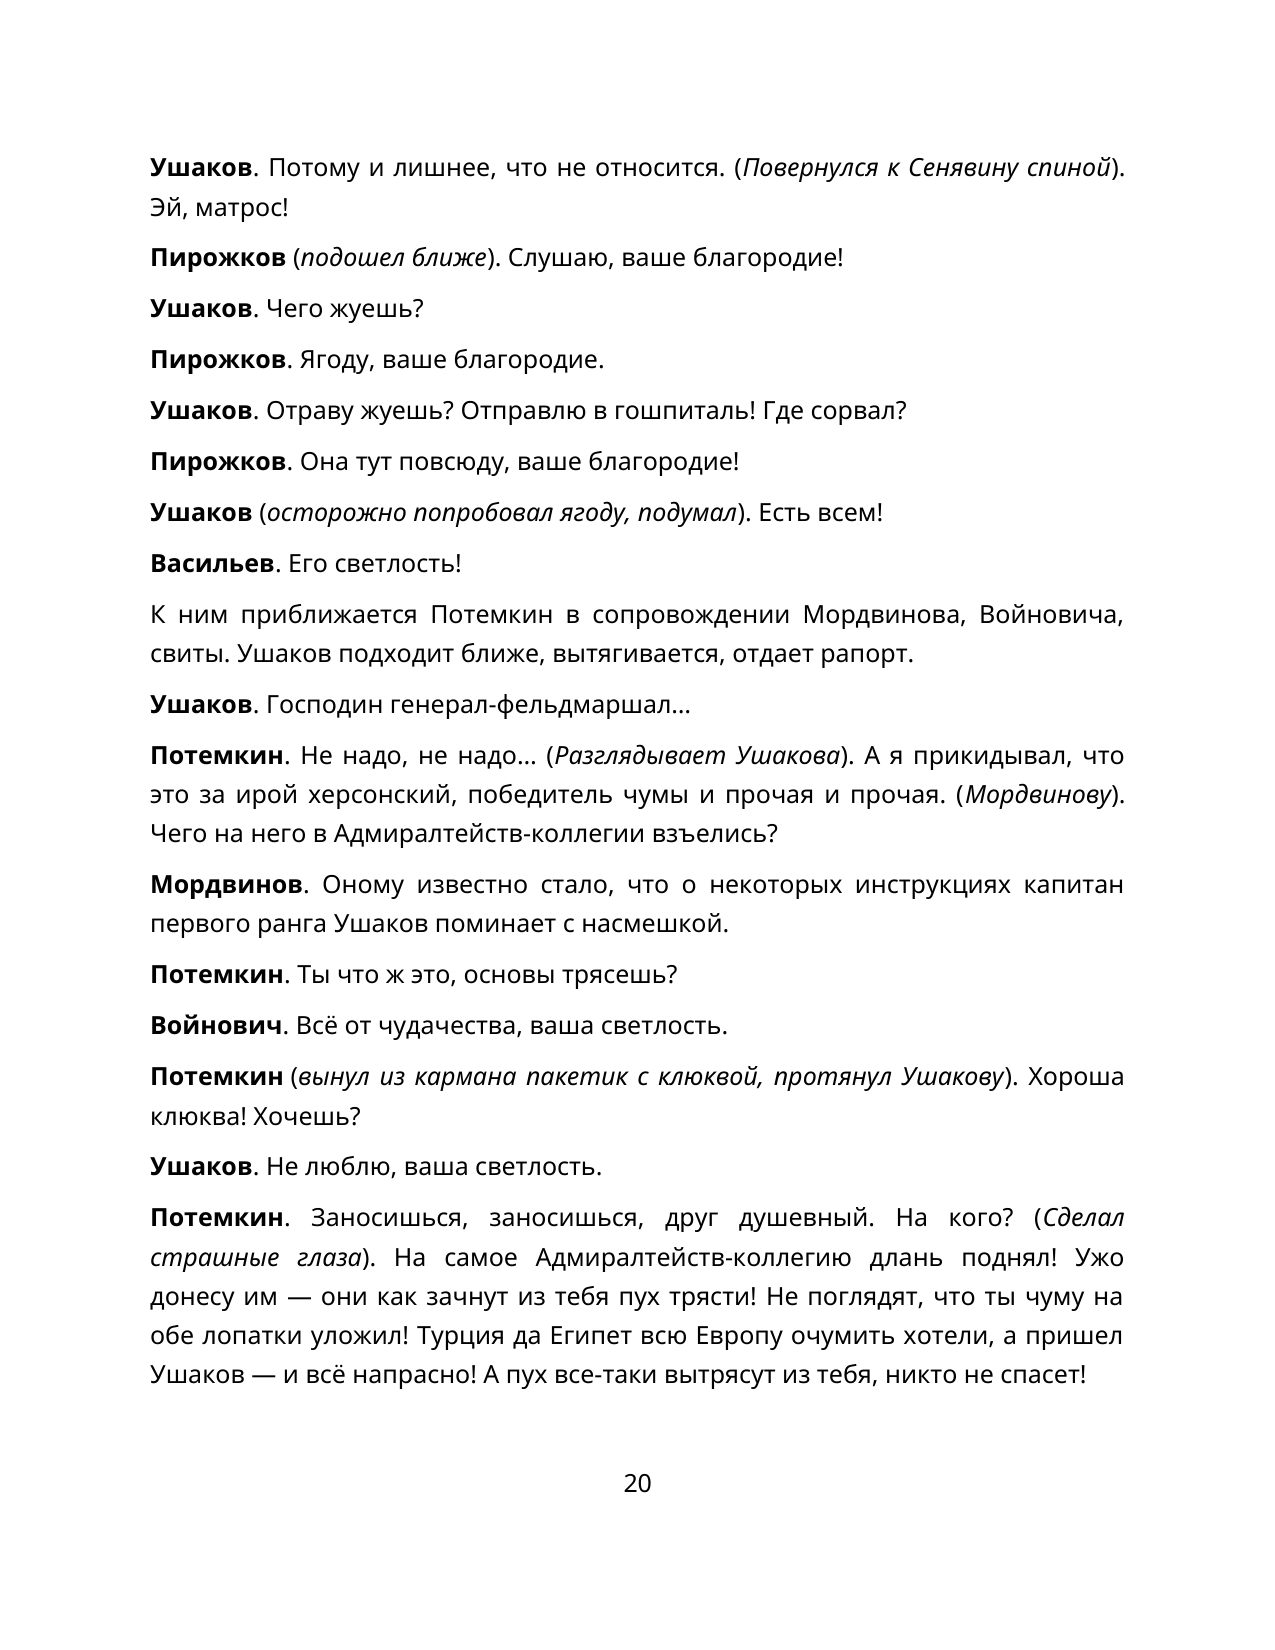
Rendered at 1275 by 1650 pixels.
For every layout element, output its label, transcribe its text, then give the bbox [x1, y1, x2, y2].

text Мордвинов. Оному известно стало, что о некоторых инструкциях капитан первого ранга Ушаков поминает с насмешкой. [150, 867, 1125, 940]
text Потемкин. Заносишься, заносишься, друг душевный. На кого? (Сделал страшные глаза). На самое Адмиралтейств-коллегию длань поднял! Ужо донесу им — они как зачнут из тебя пух трясти! Не поглядят, что ты чуму на обе лопатки уложил! Турция да Египет всю Европу очумить хотели, а пришел Ушаков — и всё напрасно! А пух все-таки вытрясут из тебя, никто не спасет! [150, 1200, 1125, 1391]
text Ушаков. Потому и лишнее, что не относится. (Повернулся к Сенявину спиной). Эй, матрос! [150, 150, 1125, 223]
text К ним приближается Потемкин в сопровождении Мордвинова, Войновича, свиты. Ушаков подходит ближе, вытягивается, отдает рапорт. [150, 597, 1125, 670]
text Ушаков. Не люблю, ваша светлость. [150, 1149, 1125, 1183]
text Потемкин. Ты что ж это, основы трясешь? [150, 957, 1125, 991]
text Пирожков. Она тут повсюду, ваше благородие! [150, 444, 1125, 478]
text Ушаков. Господин генерал-фельдмаршал… [150, 687, 1125, 721]
text Ушаков. Отраву жуешь? Отправлю в гошпиталь! Где сорвал? [150, 393, 1125, 427]
text Потемкин (вынул из кармана пакетик с клюквой, протянул Ушакову). Хороша клюква! Хочешь? [150, 1059, 1125, 1132]
text Пирожков (подошел ближе). Слушаю, ваше благородие! [150, 240, 1125, 274]
text Ушаков. Чего жуешь? [150, 291, 1125, 325]
text Васильев. Его светлость! [150, 546, 1125, 580]
text Войнович. Всё от чудачества, ваша светлость. [150, 1008, 1125, 1042]
text Ушаков (осторожно попробовал ягоду, подумал). Есть всем! [150, 495, 1125, 529]
text Пирожков. Ягоду, ваше благородие. [150, 342, 1125, 376]
text Потемкин. Не надо, не надо… (Разглядывает Ушакова). А я прикидывал, что это за ирой херсонский, победитель чумы и прочая и прочая. (Мордвинову). Чего на него в Адмиралтейств-коллегии взъелись? [150, 738, 1125, 850]
